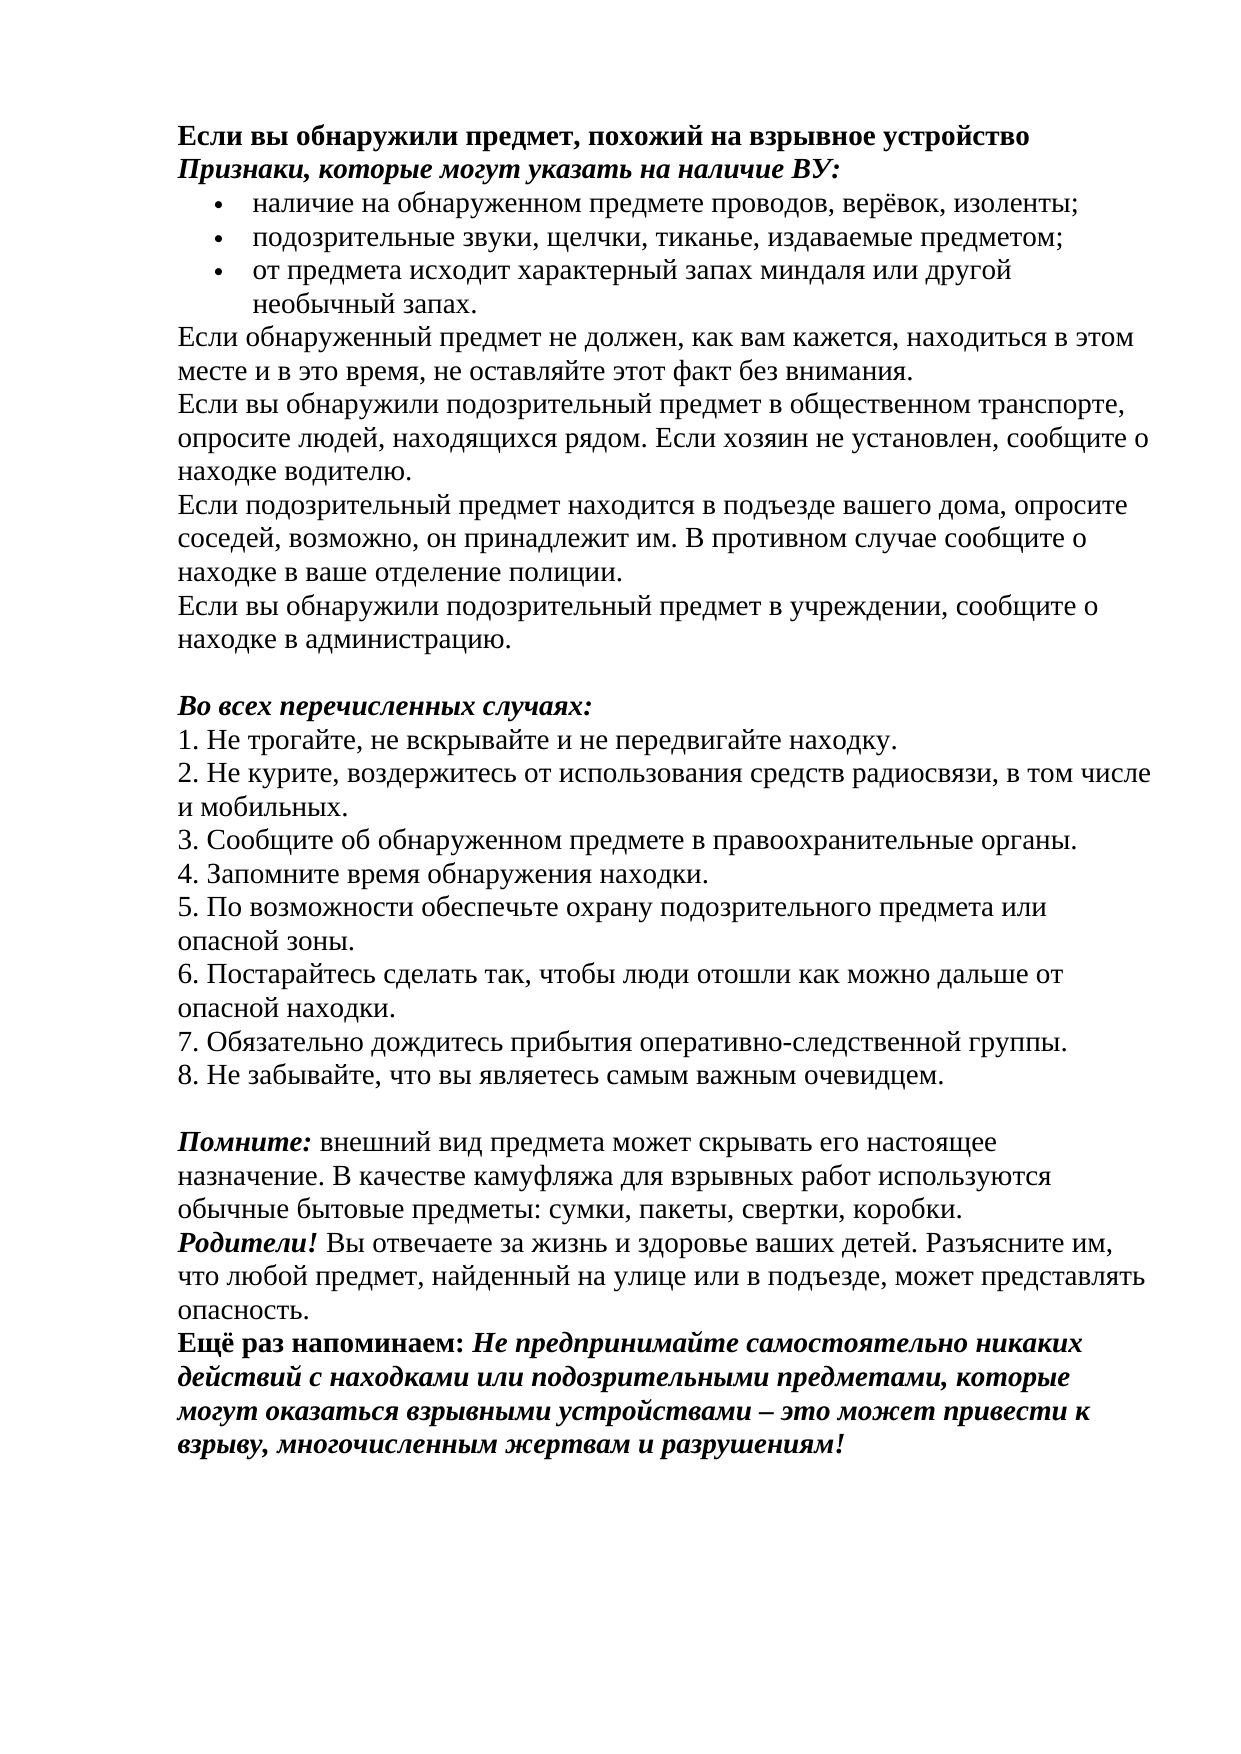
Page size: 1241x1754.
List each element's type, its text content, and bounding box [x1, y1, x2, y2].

text Ещё раз напоминаем: Не предпринимайте самостоятельно никаких действий с находками или подозрительными предметами, которые могут оказаться взрывными устройствами – это может привести к взрыву, многочисленным жертвам и разрушениям! [177, 1326, 1152, 1460]
list от предмета исходит характерный запах миндаля или другой необычный запах. [215, 252, 1152, 319]
text Если обнаруженный предмет не должен, как вам кажется, находиться в этом месте и в это время, не оставляйте этот факт без внимания. Если вы обнаружили подозрительный предмет в общественном транспорте, опросите людей, находящихся рядом. Если хозяин не установлен, сообщите о находке водителю. Если подозрительный предмет находится в подъезде вашего дома, опросите соседей, возможно, он принадлежит им. В противном случае сообщите о находке в ваше отделение полиции. Если вы обнаружили подозрительный предмет в учреждении, сообщите о находке в администрацию. Во всех перечисленных случаях: 1. Не трогайте, не вскрывайте и не передвигайте находку. 2. Не курите, воздержитесь от использования средств радиосвязи, в том числе и мобильных. 3. Сообщите об обнаруженном предмете в правоохранительные органы. 4. Запомните время обнаружения находки. 5. По возможности обеспечьте охрану подозрительного предмета или опасной зоны. 6. Постарайтесь сделать так, чтобы люди отошли как можно дальше от опасной находки. 7. Обязательно дождитесь прибытия оперативно-следственной группы. 8. Не забывайте, что вы являетесь самым важным очевидцем. Помните: внешний вид предмета может скрывать его настоящее назначение. В качестве камуфляжа для взрывных работ используются обычные бытовые предметы: сумки, пакеты, свертки, коробки. Родители! Вы отвечаете за жизнь и здоровье ваших детей. Разъясните им, что любой предмет, найденный на улице или в подъезде, может представлять опасность. [177, 319, 1152, 1326]
text Если вы обнаружили предмет, похожий на взрывное устройство [177, 118, 1152, 152]
list наличие на обнаруженном предмете проводов, верёвок, изоленты; [215, 185, 1152, 219]
list подозрительные звуки, щелчки, тиканье, издаваемые предметом; [215, 219, 1152, 252]
text Признаки, которые могут указать на наличие ВУ: [177, 152, 1152, 185]
